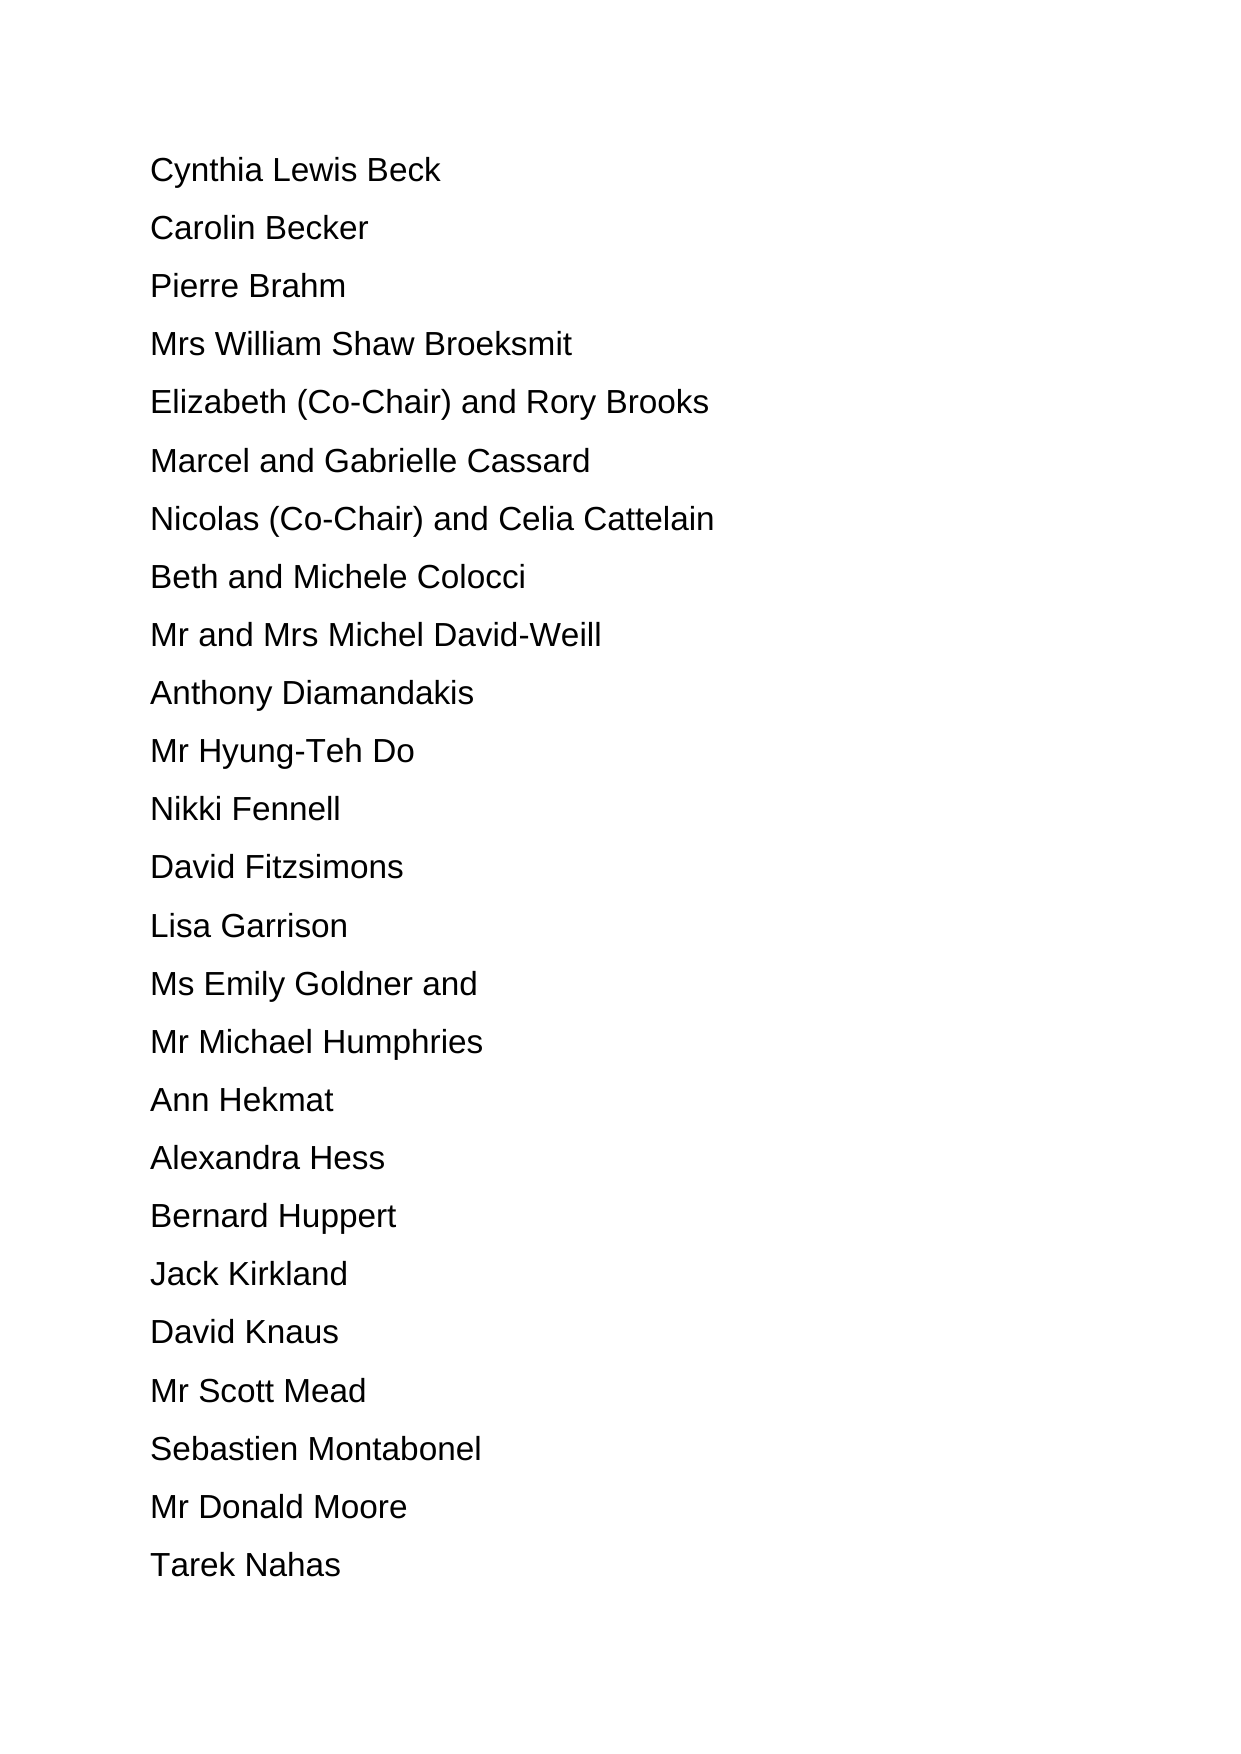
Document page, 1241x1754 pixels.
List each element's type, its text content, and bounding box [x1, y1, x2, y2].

text David Knaus [150, 1312, 1090, 1351]
text Alexandra Hess [150, 1138, 1090, 1177]
text Pierre Brahm [150, 266, 1090, 305]
text Lisa Garrison [150, 906, 1090, 944]
text Mr Hyung-Teh Do [150, 731, 1090, 770]
text Bernard Huppert [150, 1196, 1090, 1235]
text Jack Kirkland [150, 1254, 1090, 1293]
text David Fitzsimons [150, 847, 1090, 886]
text Cynthia Lewis Beck [150, 150, 1090, 188]
text Nicolas (Co-Chair) and Celia Cattelain [150, 499, 1090, 537]
text Marcel and Gabrielle Cassard [150, 441, 1090, 479]
text Elizabeth (Co-Chair) and Rory Brooks [150, 382, 1090, 421]
text Ms Emily Goldner and [150, 964, 1090, 1002]
text Sebastien Montabonel [150, 1429, 1090, 1467]
text Beth and Michele Colocci [150, 557, 1090, 595]
text Nikki Fennell [150, 789, 1090, 828]
text Mr Michael Humphries [150, 1022, 1090, 1060]
text Anthony Diamandakis [150, 673, 1090, 712]
text Mr Scott Mead [150, 1371, 1090, 1409]
text Mrs William Shaw Broeksmit [150, 324, 1090, 363]
text Carolin Becker [150, 208, 1090, 247]
text Tarek Nahas [150, 1545, 1090, 1583]
text Mr Donald Moore [150, 1487, 1090, 1525]
text Mr and Mrs Michel David-Weill [150, 615, 1090, 653]
text Ann Hekmat [150, 1080, 1090, 1118]
